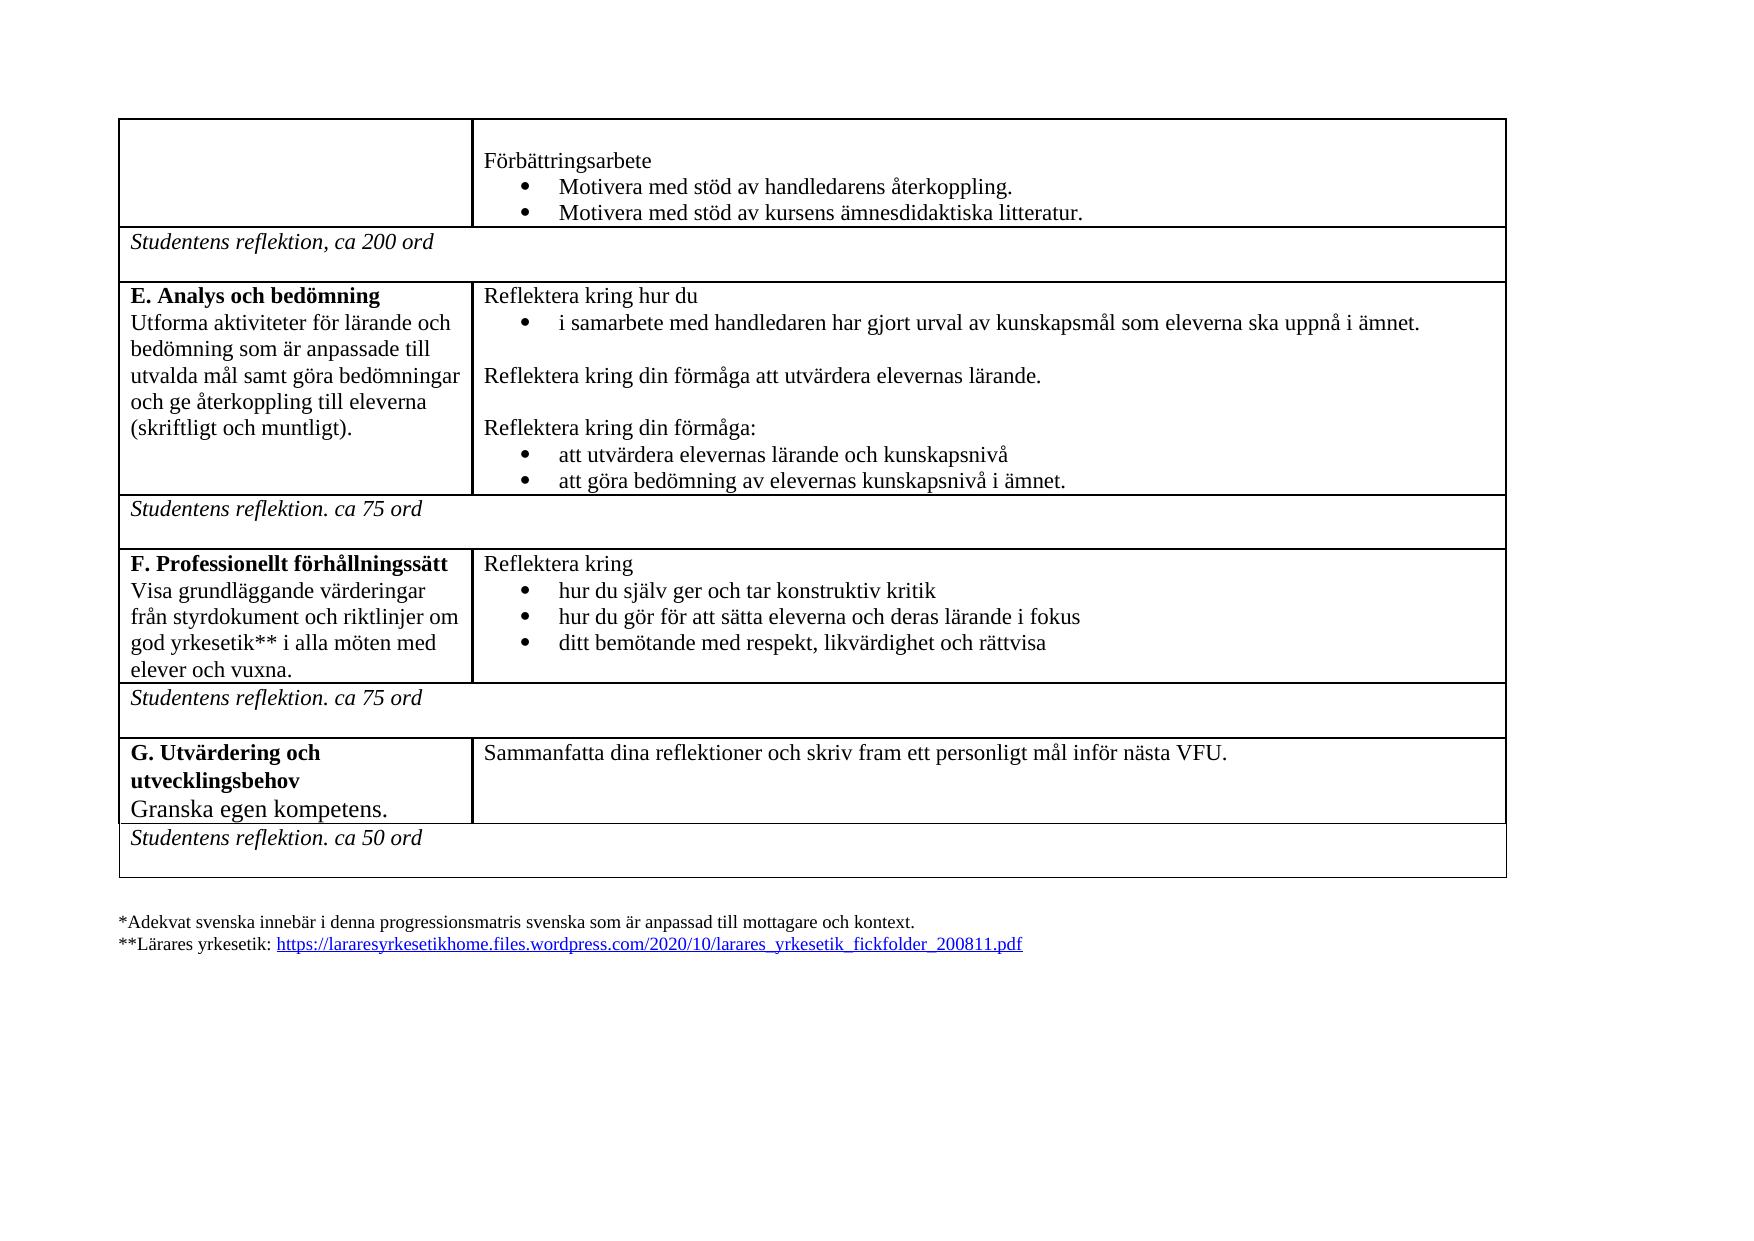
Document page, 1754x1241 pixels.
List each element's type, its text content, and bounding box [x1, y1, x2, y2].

table_cell F. Professionellt förhållningssätt Visa grundläggande värderingar från styrdokument och riktlinjer om god yrkesetik** i alla möten med elever och vuxna. [120, 550, 471, 682]
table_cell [120, 120, 471, 226]
table_cell Sammanfatta dina reflektioner och skriv fram ett personligt mål inför nästa VFU. [474, 739, 1505, 823]
table_cell Studentens reflektion. ca 75 ord [120, 684, 1505, 737]
table_cell G. Utvärdering och utvecklingsbehov Granska egen kompetens. [120, 739, 471, 823]
table_cell Studentens reflektion. ca 50 ord [120, 824, 1506, 877]
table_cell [474, 120, 1505, 226]
table_cell Studentens reflektion. ca 75 ord [120, 496, 1505, 548]
table_cell Reflektera kring hur du själv ger och tar konstruktiv kritik hur du gör för att sätta eleverna och deras lärande i fokus ditt bemötande med respekt, likvärdighet och rättvisa [474, 550, 1505, 682]
table_cell Reflektera kring hur du i samarbete med handledaren har gjort urval av kunskapsmål som eleverna ska uppnå i ämnet. Reflektera kring din förmåga att utvärdera elevernas lärande. Reflektera kring din förmåga: att utvärdera elevernas lärande och kunskapsnivå att göra bedömning av elevernas kunskapsnivå i ämnet. [474, 283, 1505, 493]
table_cell Studentens reflektion, ca 200 ord [120, 228, 1505, 281]
table_cell E. Analys och bedömning Utforma aktiviteter för lärande och bedömning som är anpassade till utvalda mål samt göra bedömningar och ge återkoppling till eleverna (skriftligt och muntligt). [120, 283, 471, 493]
text *Adekvat svenska innebär i denna progressionsmatris svenska som är anpassad till mottagare och kontext. [118, 911, 1636, 933]
text **Lärares yrkesetik: https://lararesyrkesetikhome.files.wordpress.com/2020/10/larares_yrkesetik_fickfolder_200811.pdf [118, 933, 1636, 954]
